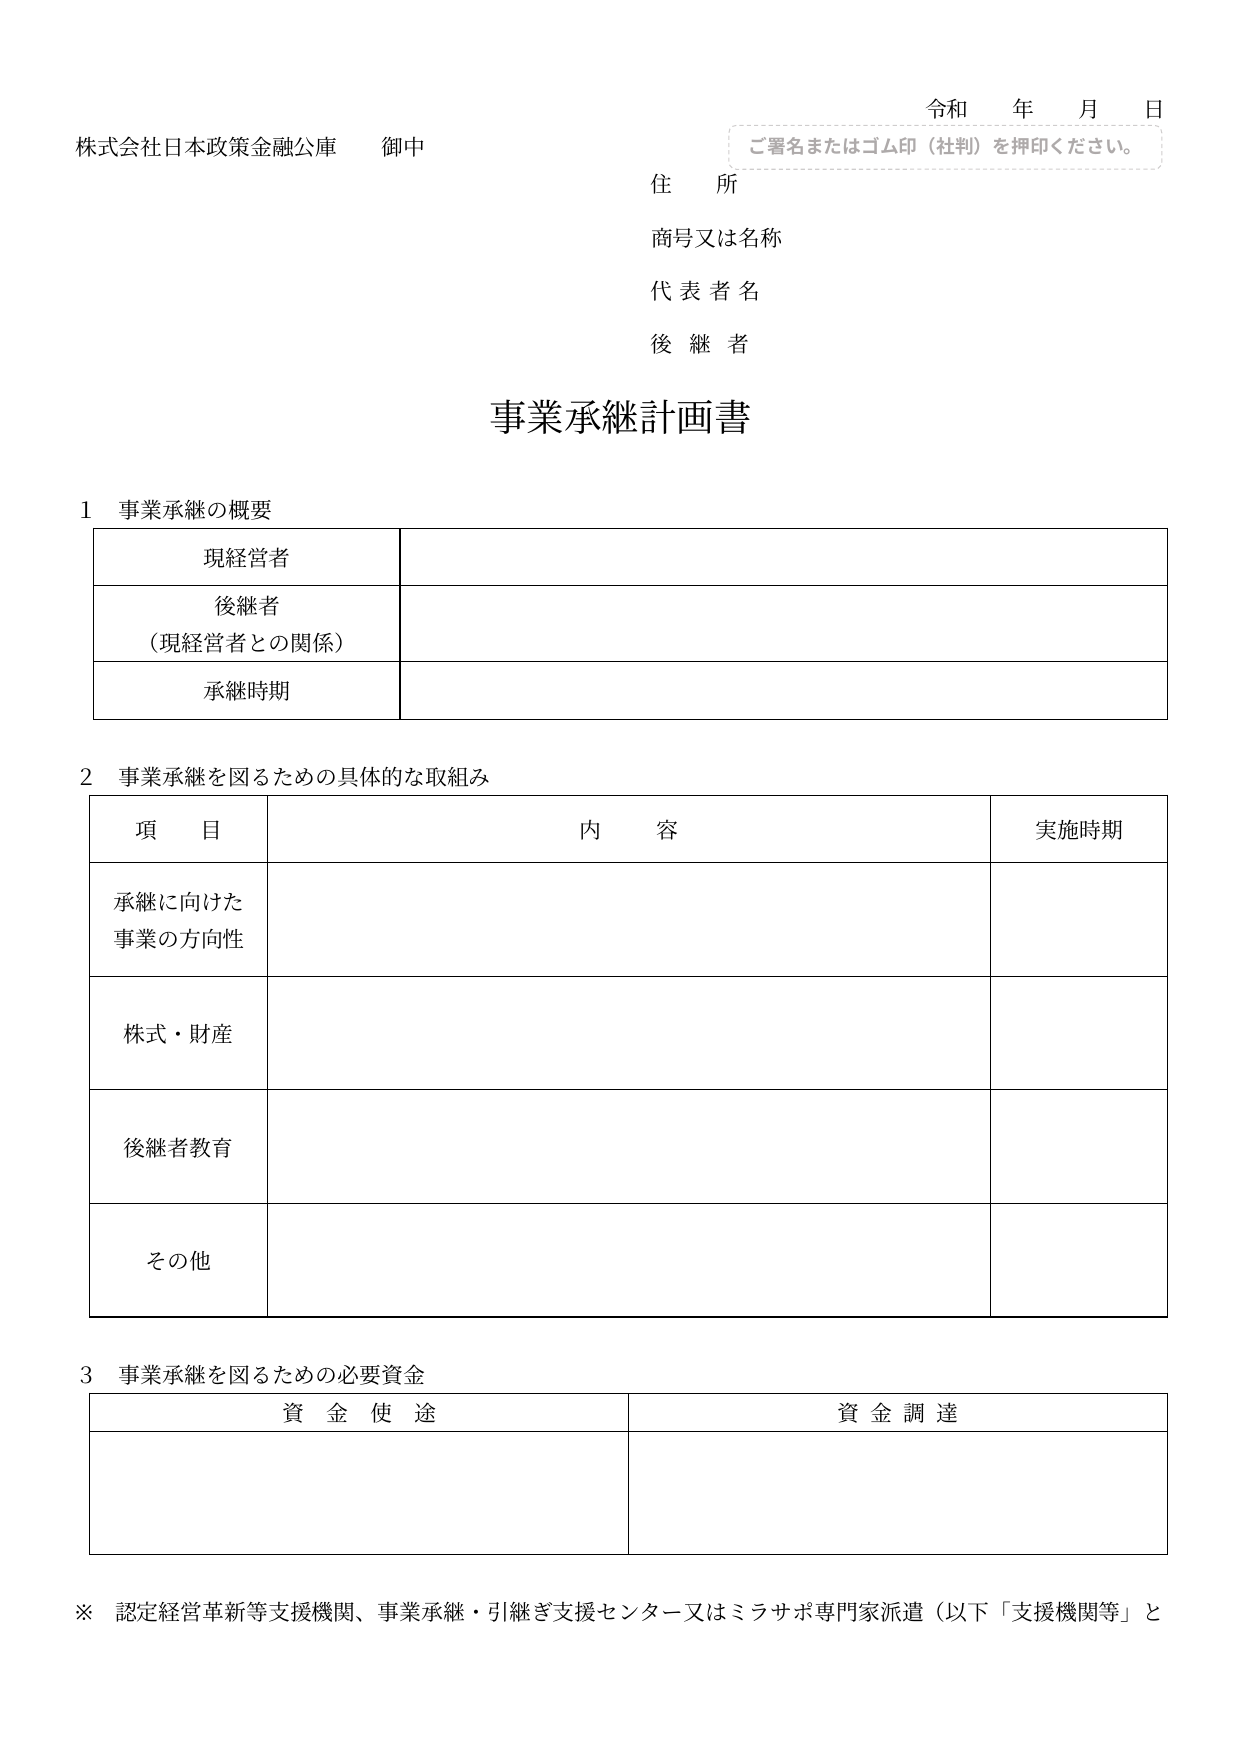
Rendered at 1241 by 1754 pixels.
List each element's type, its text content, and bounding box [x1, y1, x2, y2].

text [75, 1592, 1165, 1630]
table_header 現経営者 [94, 529, 399, 585]
text 事業承継計画書 [75, 377, 1165, 452]
table_cell 承継に向けた 事業の方向性 [90, 863, 267, 976]
text 住所 [75, 164, 1165, 202]
table_cell [401, 662, 1167, 718]
text ３ 事業承継を図るための必要資金 [75, 1355, 1165, 1392]
table_header 項 目 [90, 796, 267, 862]
text １ 事業承継の概要 [75, 490, 1165, 527]
text 商号又は名称 [75, 218, 1165, 255]
table_header 資 金 調 達 [629, 1394, 1167, 1431]
table_cell [268, 863, 990, 976]
table_cell 株式・財産 [90, 977, 267, 1089]
table_header 内容 [268, 796, 990, 862]
table_cell [991, 863, 1167, 976]
text 代表者名 [75, 271, 1165, 308]
table_cell その他 [90, 1204, 267, 1316]
table_cell [991, 977, 1167, 1089]
text 株式会社日本政策金融公庫 御中 [75, 127, 1165, 164]
table_header [401, 529, 1167, 585]
table_cell [629, 1432, 1167, 1554]
table_header 資 金 使 途 [90, 1394, 628, 1431]
text 令和 年 月 日 [75, 89, 1165, 127]
table_cell [991, 1204, 1167, 1316]
table_cell [401, 586, 1167, 661]
table_cell [268, 1090, 990, 1203]
table_cell [268, 977, 990, 1089]
table_cell [991, 1090, 1167, 1203]
table_cell 後継者教育 [90, 1090, 267, 1203]
table_cell 後継者 （現経営者との関係） [94, 586, 399, 661]
table_cell [268, 1204, 990, 1316]
text 後 継 者 [75, 324, 1165, 362]
table_cell [90, 1432, 628, 1554]
text ２ 事業承継を図るための具体的な取組み [75, 757, 1078, 794]
table_header 実施時期 [991, 796, 1167, 862]
table_cell 承継時期 [94, 662, 399, 718]
